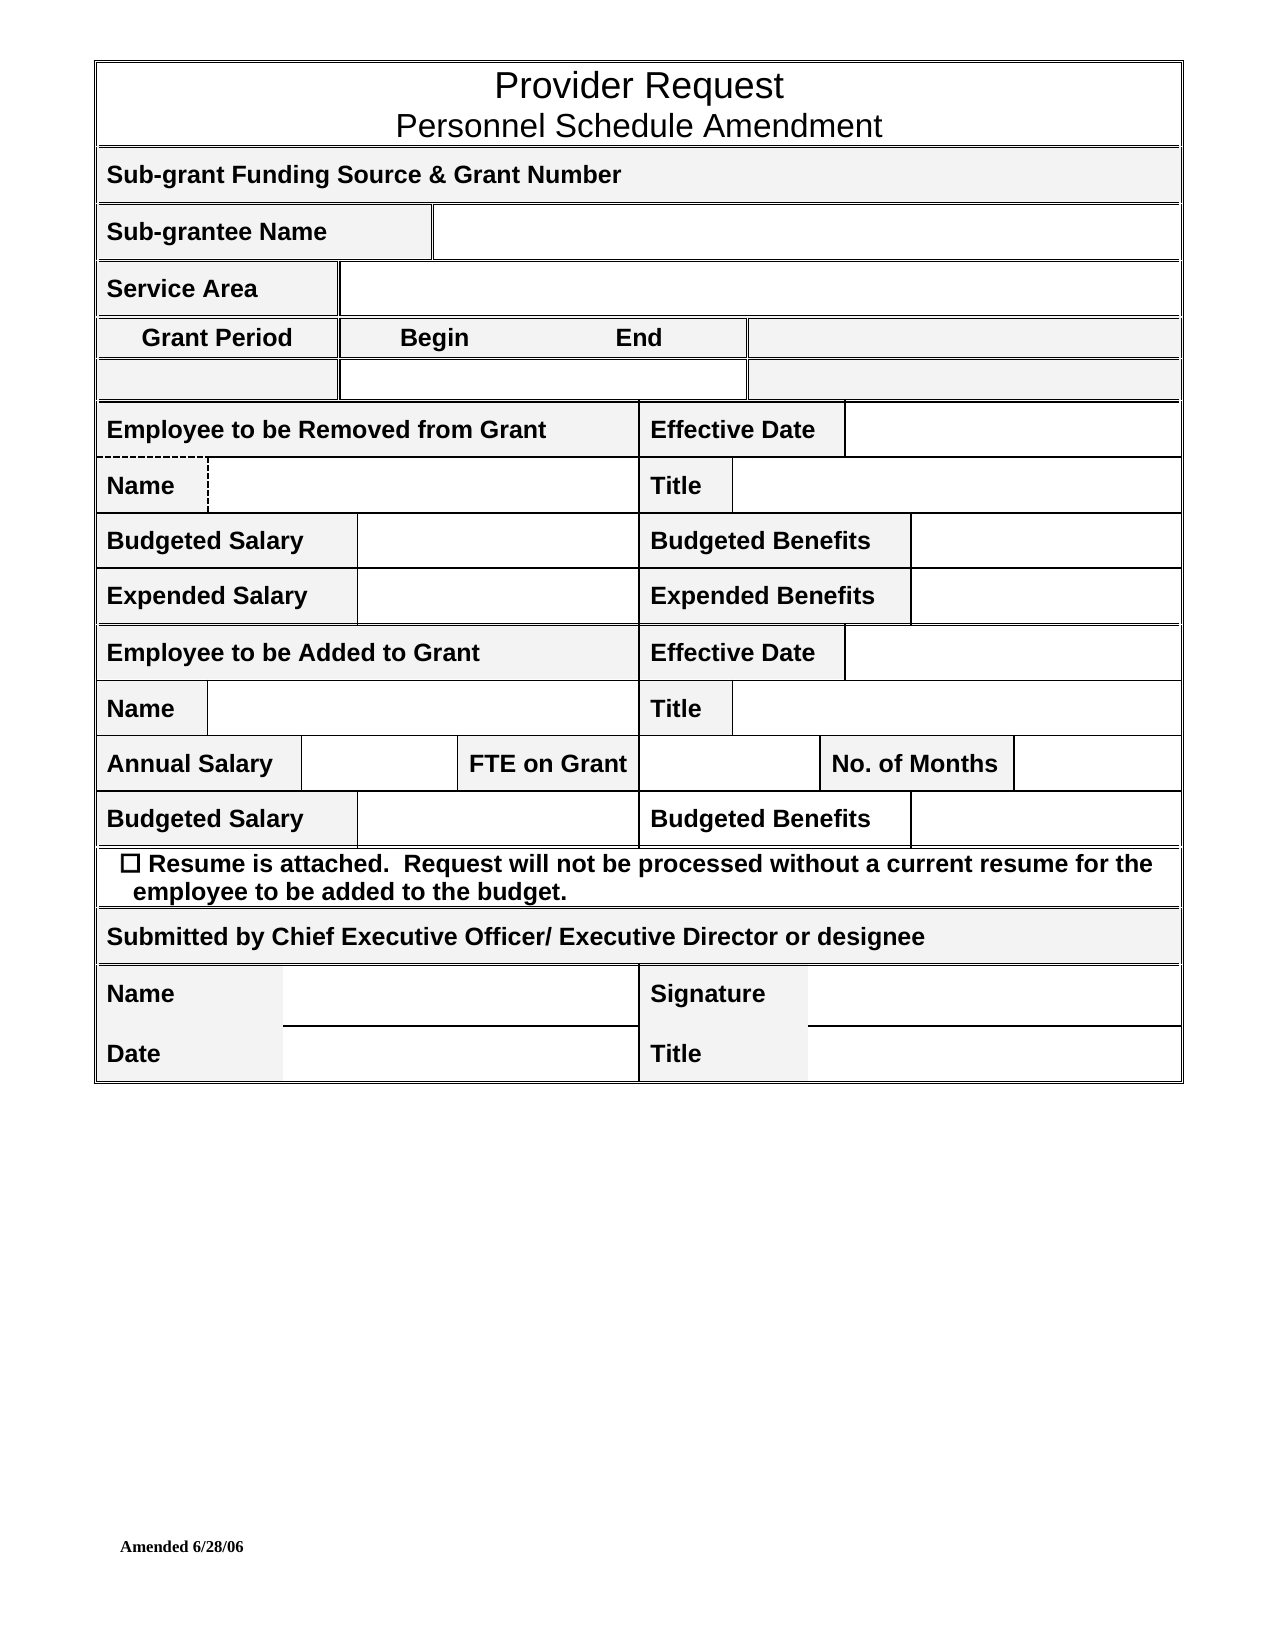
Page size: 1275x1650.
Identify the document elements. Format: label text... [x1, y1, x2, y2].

table_cell Submitted by Chief Executive Officer/ Executive Director or designee [95, 906, 1183, 963]
table_cell [733, 681, 1181, 735]
table_cell [808, 1027, 1181, 1081]
table_cell Sub-grantee Name [97, 202, 431, 258]
table_cell No. of Months [821, 736, 1013, 790]
table_cell [749, 360, 965, 399]
table_cell [749, 319, 965, 357]
table_cell Begin [341, 319, 530, 357]
table_cell Employee to be Added to Grant [97, 623, 638, 679]
table_cell Expended Benefits [640, 569, 910, 623]
table_cell [965, 357, 1183, 399]
table_cell [208, 681, 638, 735]
table_cell [846, 399, 1183, 456]
table_cell Budgeted Salary [97, 792, 357, 845]
table_cell [358, 792, 638, 845]
table_cell [283, 1027, 638, 1081]
table_cell [912, 569, 1181, 623]
table_cell [358, 514, 638, 567]
table_cell [341, 259, 1181, 315]
table_cell [302, 736, 457, 790]
table_cell [846, 623, 1181, 679]
table_cell Budgeted Benefits [640, 792, 910, 845]
table_cell Effective Date [640, 403, 844, 456]
table_cell Service Area [97, 259, 337, 315]
table_cell Signature [640, 966, 808, 1025]
table_cell Effective Date [640, 626, 844, 679]
table_cell Name [97, 456, 208, 512]
table_cell Name [97, 681, 207, 735]
table_cell Name [95, 963, 283, 1025]
table_cell Annual Salary [97, 736, 301, 790]
table_cell Sub-grant Funding Source & Grant Number [97, 145, 1181, 202]
table_cell Title [640, 681, 732, 735]
table_cell [808, 963, 1183, 1025]
table_cell Resume is attached. Request will not be processed without a current resume for the employee to be added to the budget. [95, 845, 1183, 906]
table_cell Budgeted Salary [97, 514, 357, 567]
table_cell [341, 360, 530, 399]
table_cell Date [97, 1025, 283, 1081]
table_cell [208, 458, 638, 512]
table_cell End [530, 319, 746, 357]
table_cell [912, 792, 1181, 845]
table_cell Expended Salary [97, 569, 357, 623]
table_cell [434, 202, 1181, 258]
table_cell [95, 357, 339, 399]
table_cell [358, 569, 638, 623]
table_cell Grant Period [95, 315, 339, 357]
table_cell FTE on Grant [458, 736, 638, 790]
table_cell Title [640, 1025, 808, 1081]
table_cell [1015, 736, 1181, 790]
table_cell Title [640, 458, 732, 512]
table_cell [283, 966, 638, 1025]
table_cell [733, 458, 1181, 512]
table_cell Budgeted Benefits [640, 514, 910, 567]
table_cell [640, 736, 819, 790]
table_cell [912, 514, 1181, 567]
table_header Provider Request Personnel Schedule Amendment [97, 63, 1181, 145]
table_cell [965, 315, 1183, 357]
table_cell Employee to be Removed from Grant [95, 399, 638, 456]
table_cell [530, 360, 746, 399]
